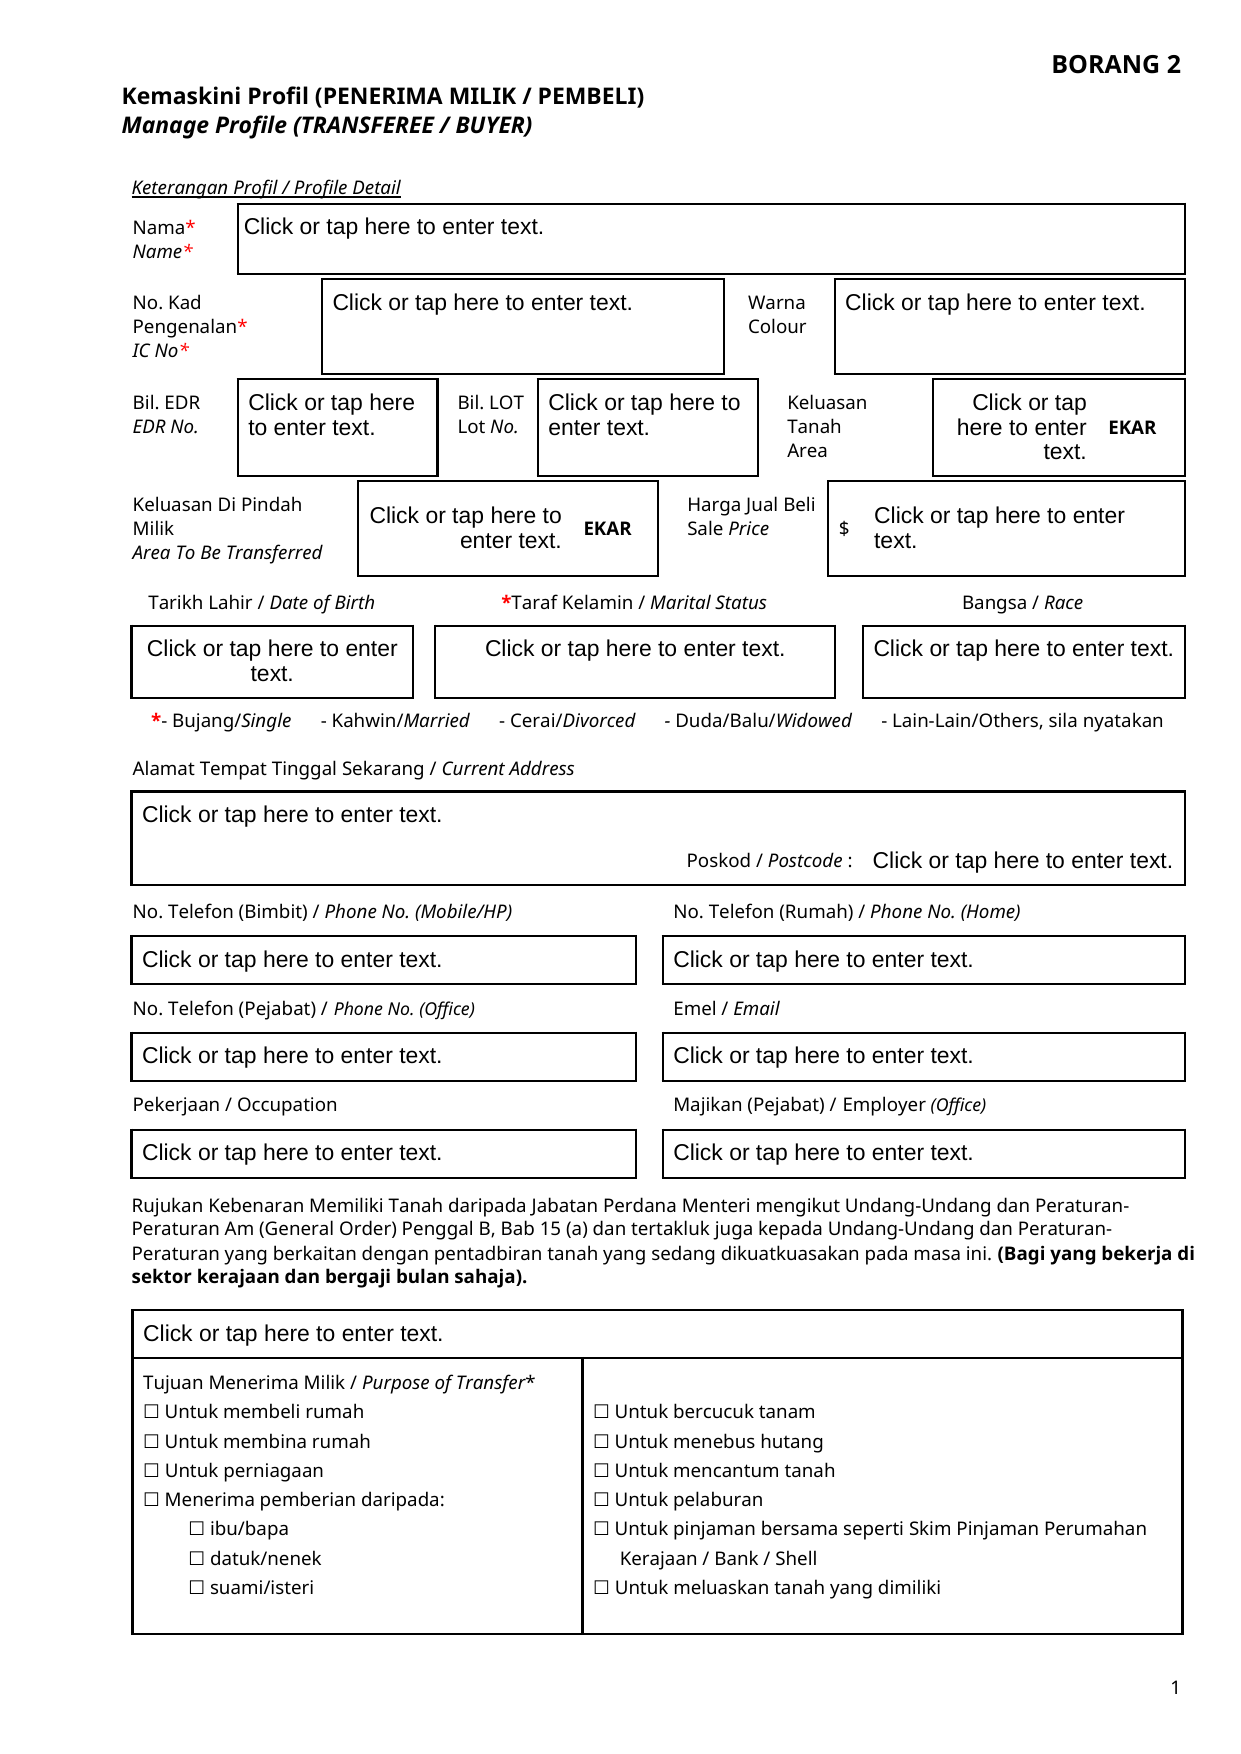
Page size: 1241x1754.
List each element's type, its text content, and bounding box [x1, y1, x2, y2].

text Kemaskini Profil (PENERIMA MILIK / PEMBELI) [121, 81, 1181, 110]
text Manage Profile (TRANSFEREE / BUYER) [121, 110, 1181, 140]
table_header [121, 140, 1208, 1645]
